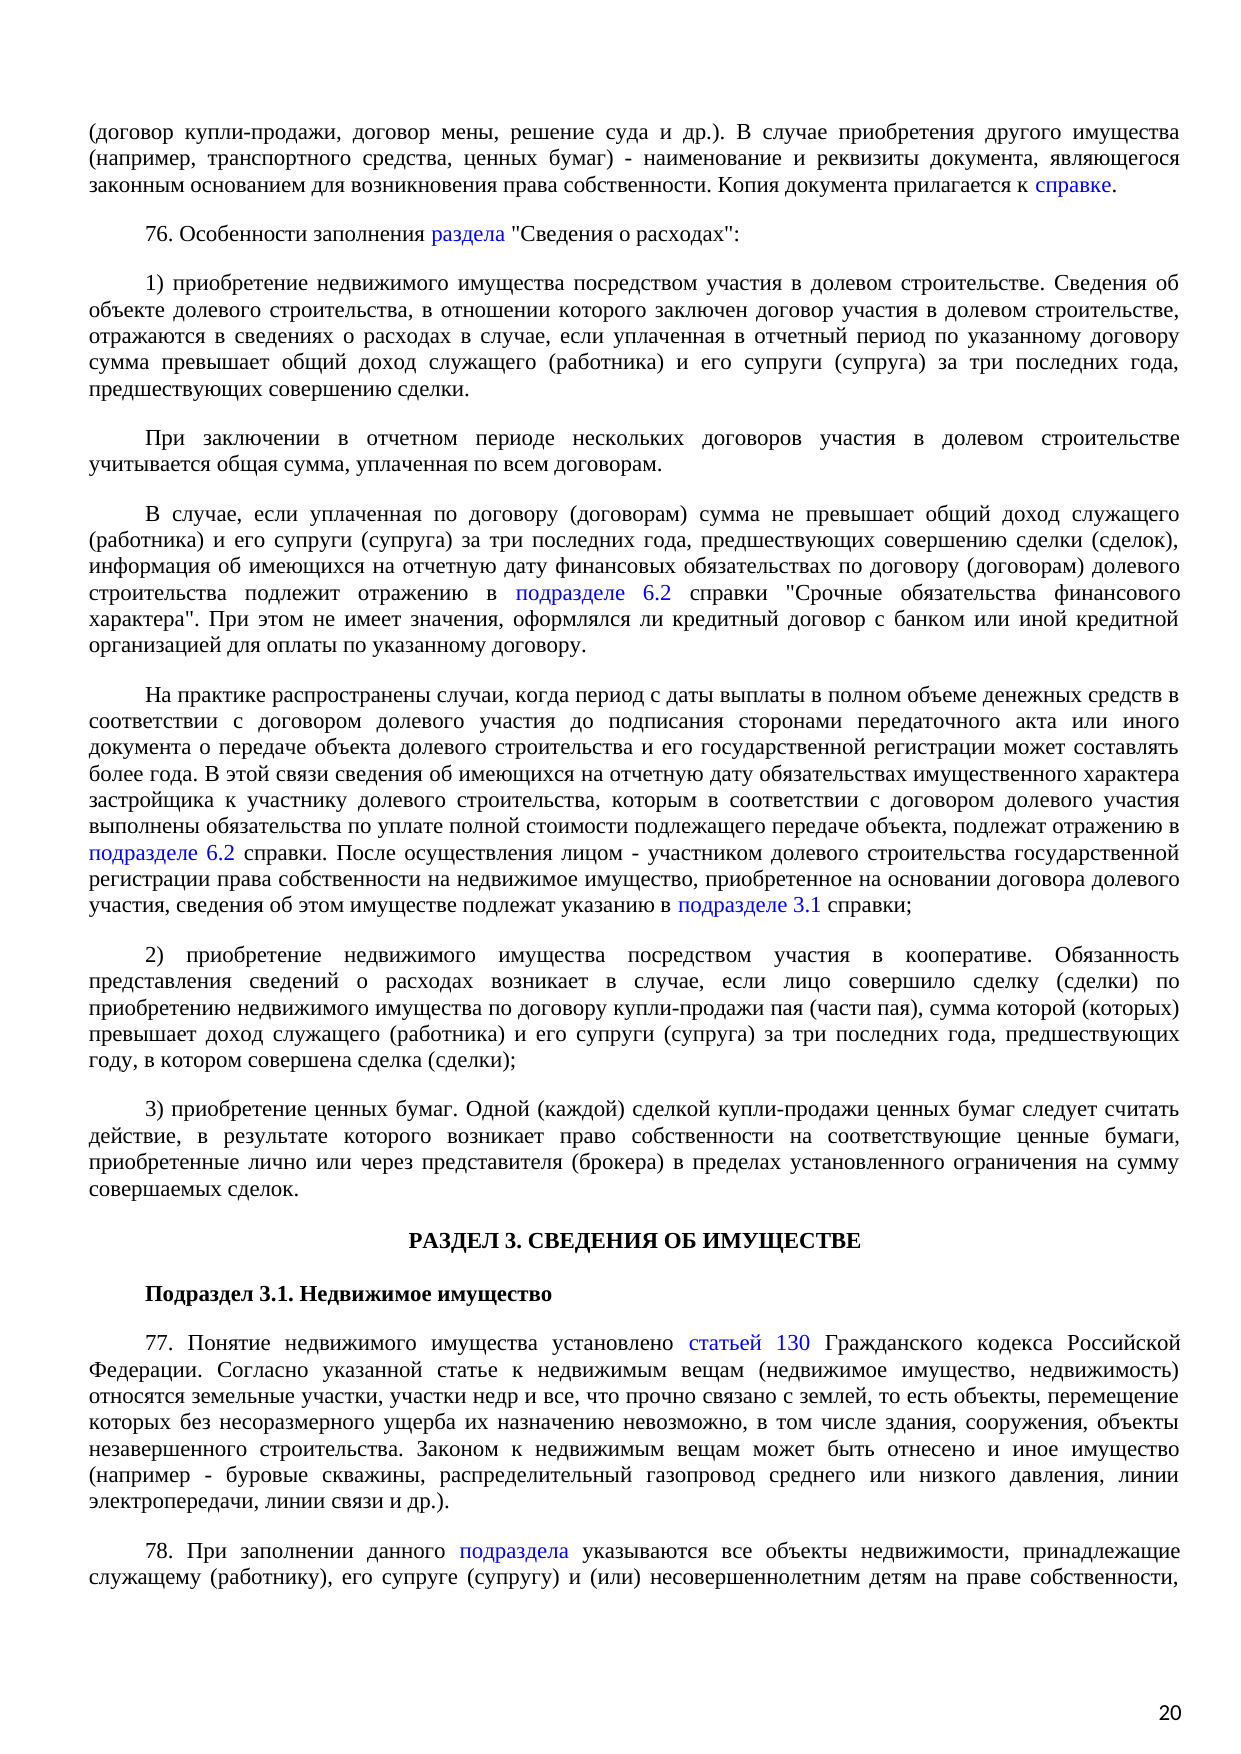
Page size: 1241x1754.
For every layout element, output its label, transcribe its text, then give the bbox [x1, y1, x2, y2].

text Подраздел 3.1. Недвижимое имущество [88, 1280, 1181, 1306]
text 3) приобретение ценных бумаг. Одной (каждой) сделкой купли-продажи ценных бумаг следует считать действие, в результате которого возникает право собственности на соответствующие ценные бумаги, приобретенные лично или через представителя (брокера) в пределах установленного ограничения на сумму совершаемых сделок. [88, 1096, 1181, 1201]
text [88, 118, 1181, 197]
text РАЗДЕЛ 3. СВЕДЕНИЯ ОБ ИМУЩЕСТВЕ [88, 1227, 1181, 1254]
text 77. Понятие недвижимого имущества установлено статьей 130 Гражданского кодекса Российской Федерации. Согласно указанной статье к недвижимым вещам (недвижимое имущество, недвижимость) относятся земельные участки, участки недр и все, что прочно связано с землей, то есть объекты, перемещение которых без несоразмерного ущерба их назначению невозможно, в том числе здания, сооружения, объекты незавершенного строительства. Законом к недвижимым вещам может быть отнесено и иное имущество (например - буровые скважины, распределительный газопровод среднего или низкого давления, линии электропередачи, линии связи и др.). [88, 1329, 1181, 1514]
text 1) приобретение недвижимого имущества посредством участия в долевом строительстве. Сведения об объекте долевого строительства, в отношении которого заключен договор участия в долевом строительстве, отражаются в сведениях о расходах в случае, если уплаченная в отчетный период по указанному договору сумма превышает общий доход служащего (работника) и его супруги (супруга) за три последних года, предшествующих совершению сделки. [88, 269, 1181, 401]
text При заключении в отчетном периоде нескольких договоров участия в долевом строительстве учитывается общая сумма, уплаченная по всем договорам. [88, 424, 1181, 477]
text В случае, если уплаченная по договору (договорам) сумма не превышает общий доход служащего (работника) и его супруги (супруга) за три последних года, предшествующих совершению сделки (сделок), информация об имеющихся на отчетную дату финансовых обязательствах по договору (договорам) долевого строительства подлежит отражению в подразделе 6.2 справки "Срочные обязательства финансового характера". При этом не имеет значения, оформлялся ли кредитный договор с банком или иной кредитной организацией для оплаты по указанному договору. [88, 500, 1181, 658]
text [88, 1537, 1181, 1589]
text 2) приобретение недвижимого имущества посредством участия в кооперативе. Обязанность представления сведений о расходах возникает в случае, если лицо совершило сделку (сделки) по приобретению недвижимого имущества по договору купли-продажи пая (части пая), сумма которой (которых) превышает доход служащего (работника) и его супруги (супруга) за три последних года, предшествующих году, в котором совершена сделка (сделки); [88, 941, 1181, 1073]
text На практике распространены случаи, когда период с даты выплаты в полном объеме денежных средств в соответствии с договором долевого участия до подписания сторонами передаточного акта или иного документа о передаче объекта долевого строительства и его государственной регистрации может составлять более года. В этой связи сведения об имеющихся на отчетную дату обязательствах имущественного характера застройщика к участнику долевого строительства, которым в соответствии с договором долевого участия выполнены обязательства по уплате полной стоимости подлежащего передаче объекта, подлежат отражению в подразделе 6.2 справки. После осуществления лицом - участником долевого строительства государственной регистрации права собственности на недвижимое имущество, приобретенное на основании договора долевого участия, сведения об этом имуществе подлежат указанию в подразделе 3.1 справки; [88, 681, 1181, 918]
text 76. Особенности заполнения раздела "Сведения о расходах": [88, 220, 1181, 246]
